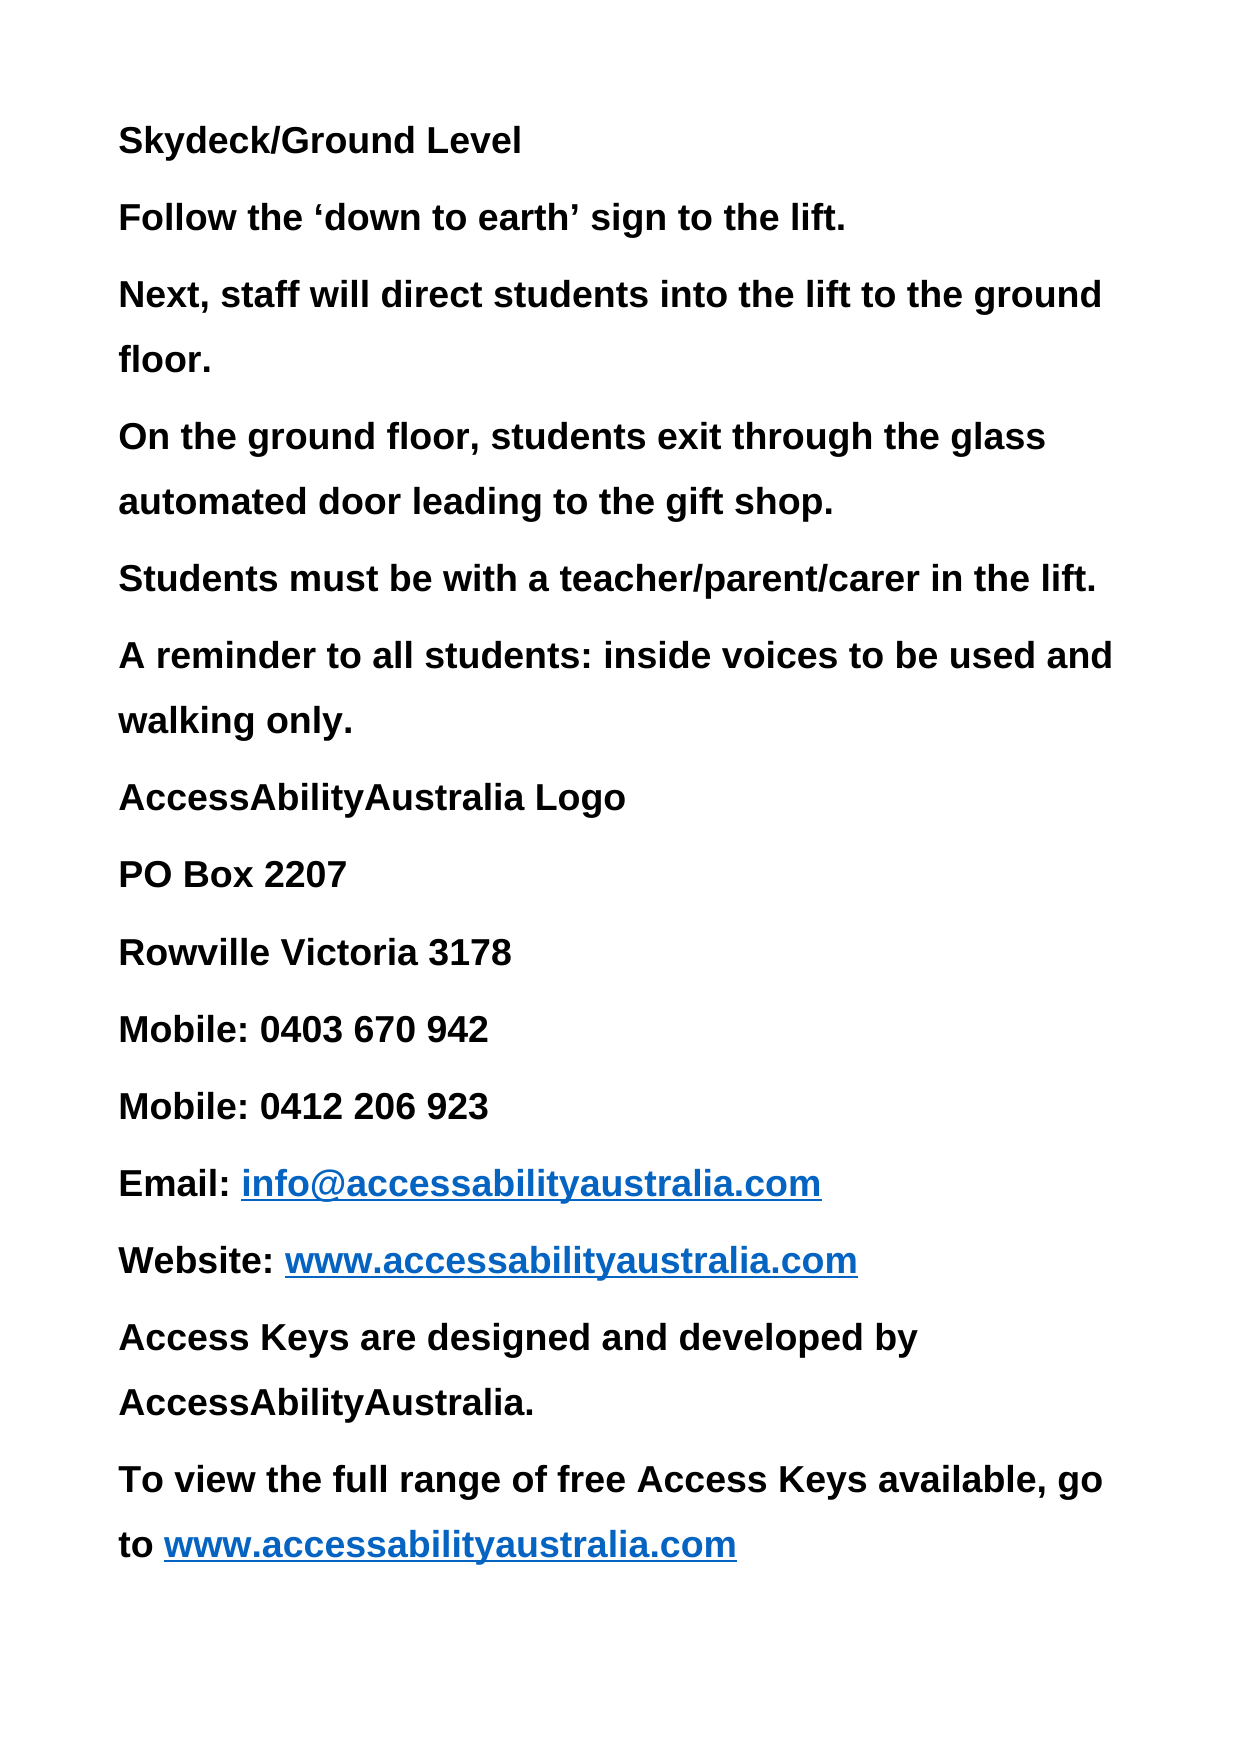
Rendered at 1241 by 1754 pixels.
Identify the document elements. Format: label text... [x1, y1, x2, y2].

text Next, staff will direct students into the lift to the ground floor. [118, 272, 1122, 380]
text Rowville Victoria 3178 [118, 930, 1122, 973]
text AccessAbilityAustralia Logo [118, 775, 1122, 818]
text Access Keys are designed and developed by AccessAbilityAustralia. [118, 1316, 1122, 1423]
text Website: www.accessabilityaustralia.com [118, 1238, 1122, 1282]
text On the ground floor, students exit through the glass automated door leading to the gift shop. [118, 414, 1122, 522]
text Mobile: 0412 206 923 [118, 1084, 1122, 1127]
text To view the full range of free Access Keys available, go to www.accessabilityaustralia.com [118, 1457, 1122, 1565]
text Students must be with a teacher/parent/carer in the lift. [118, 556, 1122, 599]
text Mobile: 0403 670 942 [118, 1007, 1122, 1050]
text A reminder to all students: inside voices to be used and walking only. [118, 633, 1122, 741]
text Email: info@accessabilityaustralia.com [118, 1161, 1122, 1204]
text PO Box 2207 [118, 852, 1122, 896]
text Follow the ‘down to earth’ sign to the lift. [118, 195, 1122, 238]
text Skydeck/Ground Level [118, 118, 1122, 161]
